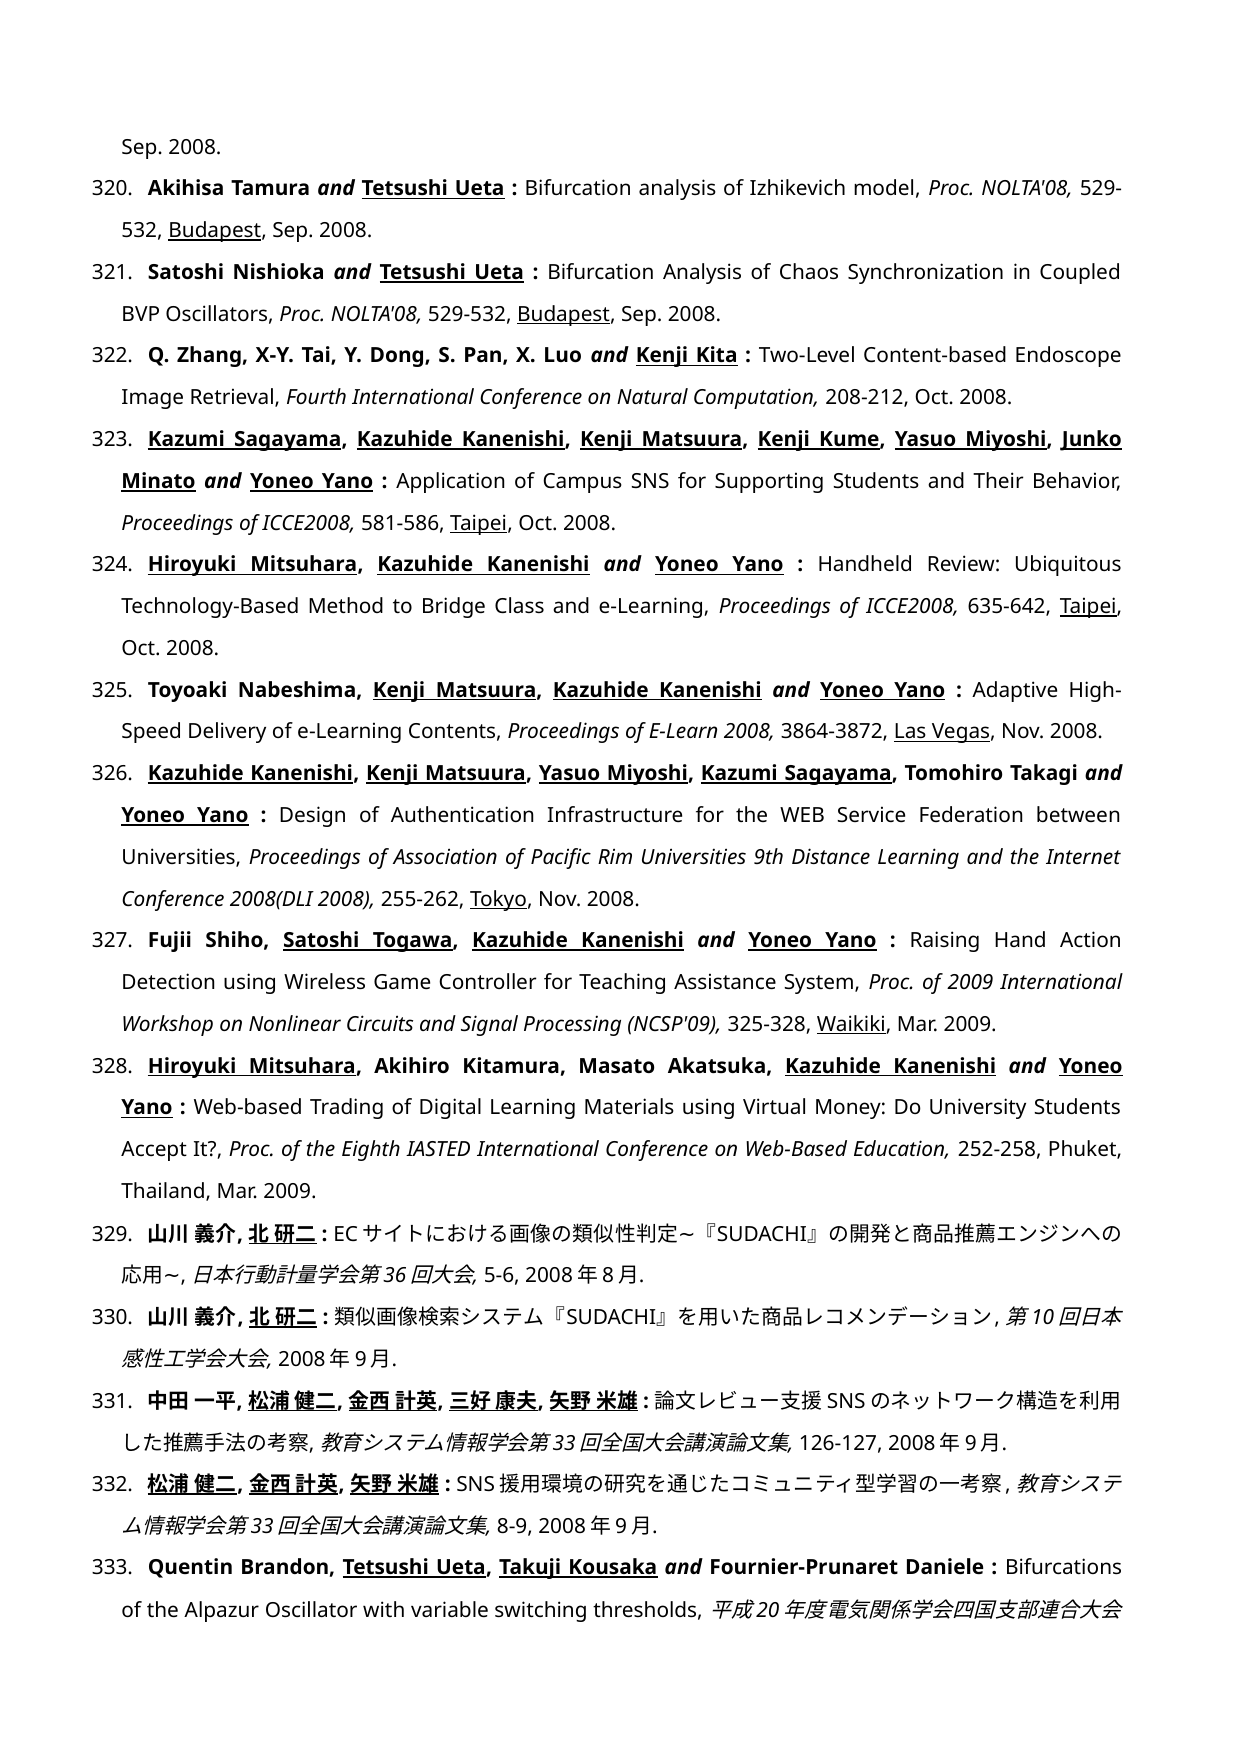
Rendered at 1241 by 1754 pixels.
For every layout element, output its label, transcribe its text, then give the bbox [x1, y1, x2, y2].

list Hiroyuki Mitsuhara, Akihiro Kitamura, Masato Akatsuka, Kazuhide Kanenishi and Yoneo Yano : Web-based Trading of Digital Learning Materials using Virtual Money: Do University Students Accept It?, Proc. of the Eighth IASTED International Conference on Web-Based Education, 252-258, Phuket, Thailand, Mar. 2009. [92, 1044, 1122, 1211]
list 山川 義介, 北 研二 : ECサイトにおける画像の類似性判定∼『SUDACHI』の開発と商品推薦エンジンへの応用∼, 日本行動計量学会第36回大会, 5-6, 2008年8月. [92, 1211, 1122, 1295]
list 松浦 健二, 金西 計英, 矢野 米雄 : SNS援用環境の研究を通じたコミュニティ型学習の一考察, 教育システム情報学会第33回全国大会講演論文集, 8-9, 2008年9月. [92, 1462, 1122, 1545]
list Satoshi Nishioka and Tetsushi Ueta : Bifurcation Analysis of Chaos Synchronization in Coupled BVP Oscillators, Proc. NOLTA'08, 529-532, Budapest, Sep. 2008. [92, 250, 1122, 334]
list 山川 義介, 北 研二 : 類似画像検索システム『SUDACHI』を用いた商品レコメンデーション, 第10回日本感性工学会大会, 2008年9月. [92, 1295, 1122, 1378]
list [92, 1545, 1122, 1629]
list Q. Zhang, X-Y. Tai, Y. Dong, S. Pan, X. Luo and Kenji Kita : Two-Level Content-based Endoscope Image Retrieval, Fourth International Conference on Natural Computation, 208-212, Oct. 2008. [92, 334, 1122, 417]
list Kazumi Sagayama, Kazuhide Kanenishi, Kenji Matsuura, Kenji Kume, Yasuo Miyoshi, Junko Minato and Yoneo Yano : Application of Campus SNS for Supporting Students and Their Behavior, Proceedings of ICCE2008, 581-586, Taipei, Oct. 2008. [92, 417, 1122, 543]
list Fujii Shiho, Satoshi Togawa, Kazuhide Kanenishi and Yoneo Yano : Raising Hand Action Detection using Wireless Game Controller for Teaching Assistance System, Proc. of 2009 International Workshop on Nonlinear Circuits and Signal Processing (NCSP'09), 325-328, Waikiki, Mar. 2009. [92, 919, 1122, 1044]
list Kazuhide Kanenishi, Kenji Matsuura, Yasuo Miyoshi, Kazumi Sagayama, Tomohiro Takagi and Yoneo Yano : Design of Authentication Infrastructure for the WEB Service Federation between Universities, Proceedings of Association of Pacific Rim Universities 9th Distance Learning and the Internet Conference 2008(DLI 2008), 255-262, Tokyo, Nov. 2008. [92, 752, 1122, 919]
list 中田 一平, 松浦 健二, 金西 計英, 三好 康夫, 矢野 米雄 : 論文レビュー支援SNSのネットワーク構造を利用した推薦手法の考察, 教育システム情報学会第33回全国大会講演論文集, 126-127, 2008年9月. [92, 1378, 1122, 1462]
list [92, 125, 1122, 167]
list Hiroyuki Mitsuhara, Kazuhide Kanenishi and Yoneo Yano : Handheld Review: Ubiquitous Technology-Based Method to Bridge Class and e-Learning, Proceedings of ICCE2008, 635-642, Taipei, Oct. 2008. [92, 543, 1122, 668]
list Akihisa Tamura and Tetsushi Ueta : Bifurcation analysis of Izhikevich model, Proc. NOLTA'08, 529-532, Budapest, Sep. 2008. [92, 167, 1122, 250]
list Toyoaki Nabeshima, Kenji Matsuura, Kazuhide Kanenishi and Yoneo Yano : Adaptive High-Speed Delivery of e-Learning Contents, Proceedings of E-Learn 2008, 3864-3872, Las Vegas, Nov. 2008. [92, 668, 1122, 752]
